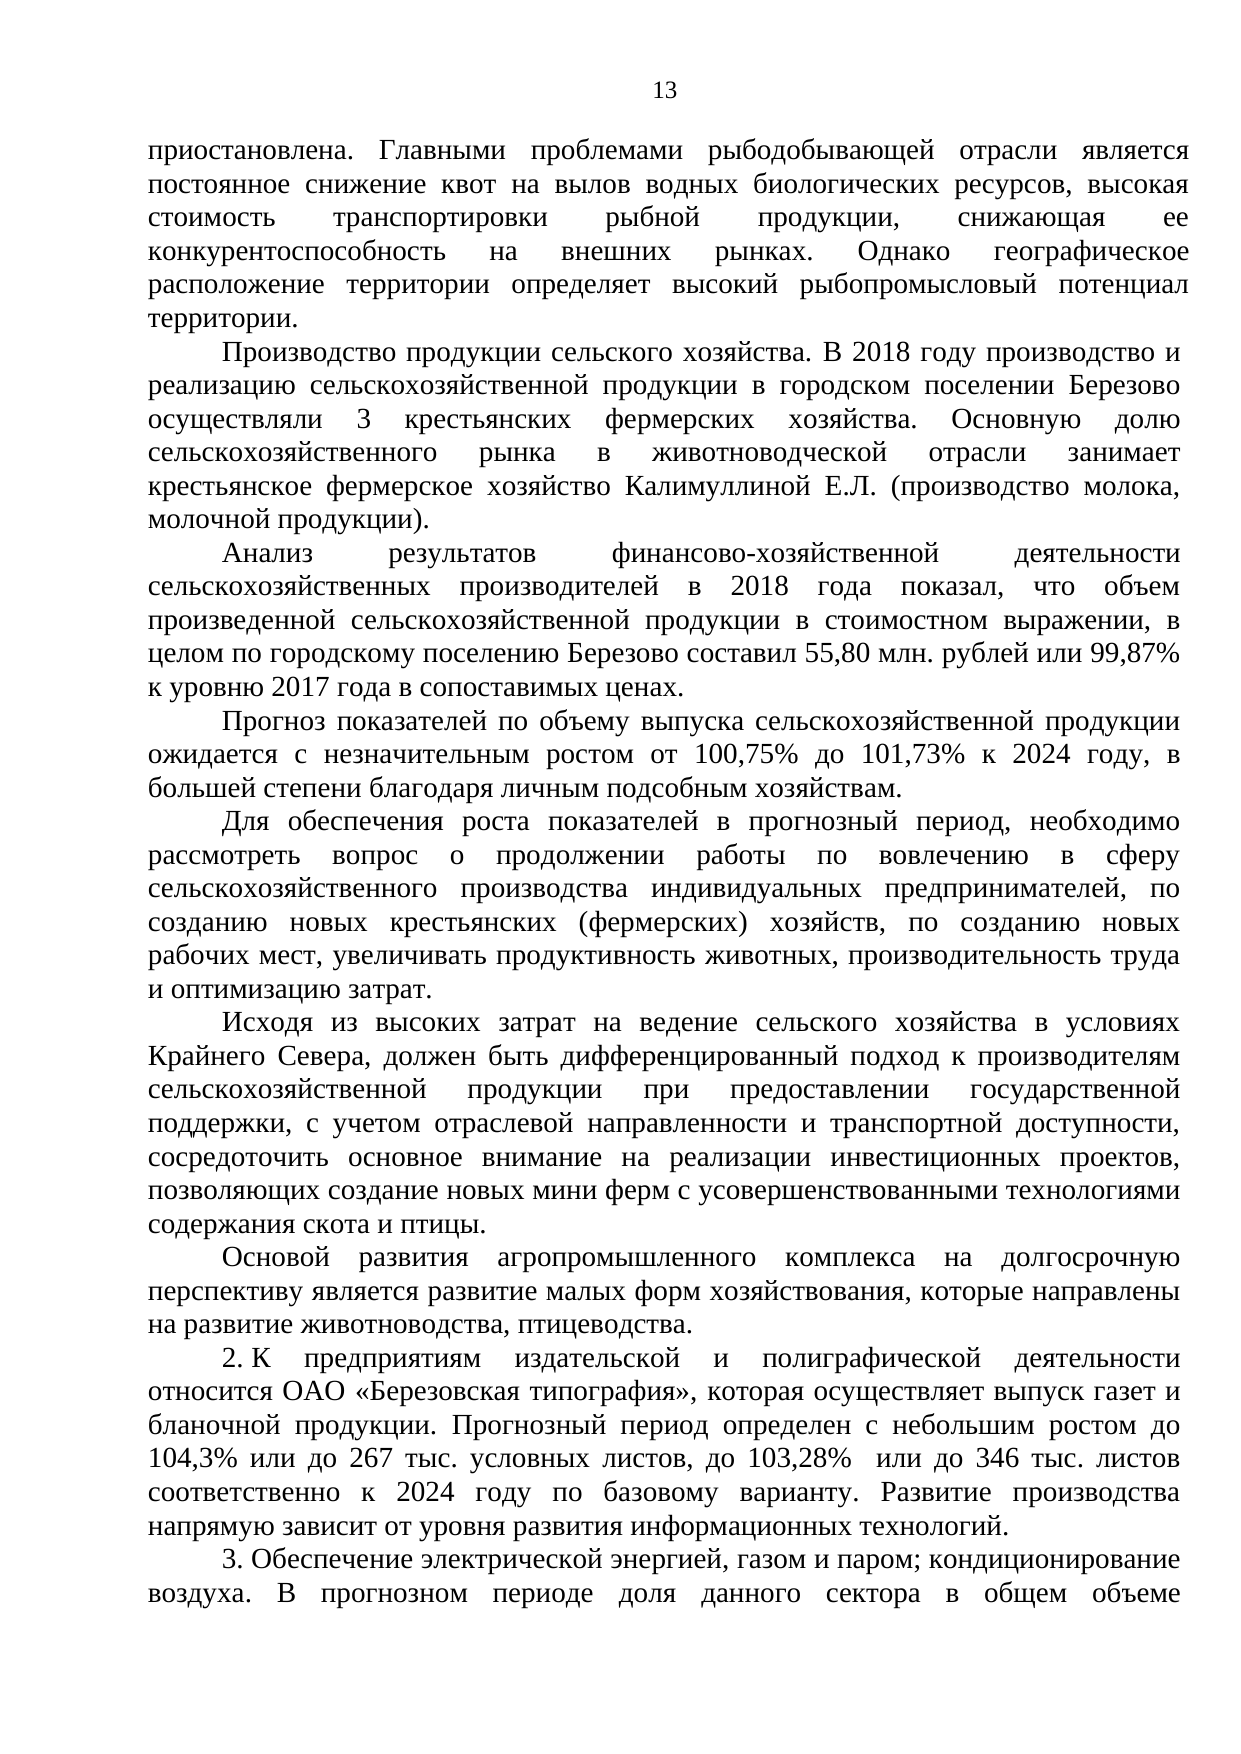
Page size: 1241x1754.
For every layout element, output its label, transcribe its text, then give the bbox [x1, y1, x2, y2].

text Производство продукции сельского хозяйства. В 2018 году производство и реализацию сельскохозяйственной продукции в городском поселении Березово осуществляли 3 крестьянских фермерских хозяйства. Основную долю сельскохозяйственного рынка в животноводческой отрасли занимает крестьянское фермерское хозяйство Калимуллиной Е.Л. (производство молока, молочной продукции). [148, 334, 1181, 535]
text Для обеспечения роста показателей в прогнозный период, необходимо рассмотреть вопрос о продолжении работы по вовлечению в сферу сельскохозяйственного производства индивидуальных предпринимателей, по созданию новых крестьянских (фермерских) хозяйств, по созданию новых рабочих мест, увеличивать продуктивность животных, производительность труда и оптимизацию затрат. [148, 803, 1181, 1004]
text 2. К предприятиям издательской и полиграфической деятельности относится ОАО «Березовская типография», которая осуществляет выпуск газет и бланочной продукции. Прогнозный период определен с небольшим ростом до 104,3% или до 267 тыс. условных листов, до 103,28% или до 346 тыс. листов соответственно к 2024 году по базовому варианту. Развитие производства напрямую зависит от уровня развития информационных технологий. [148, 1340, 1181, 1541]
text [148, 132, 1189, 334]
text Анализ результатов финансово-хозяйственной деятельности сельскохозяйственных производителей в 2018 года показал, что объем произведенной сельскохозяйственной продукции в стоимостном выражении, в целом по городскому поселению Березово составил 55,80 млн. рублей или 99,87% к уровню 2017 года в сопоставимых ценах. [148, 535, 1181, 703]
text Исходя из высоких затрат на ведение сельского хозяйства в условиях Крайнего Севера, должен быть дифференцированный подход к производителям сельскохозяйственной продукции при предоставлении государственной поддержки, с учетом отраслевой направленности и транспортной доступности, сосредоточить основное внимание на реализации инвестиционных проектов, позволяющих создание новых мини ферм с усовершенствованными технологиями содержания скота и птицы. [148, 1004, 1181, 1239]
text Основой развития агропромышленного комплекса на долгосрочную перспективу является развитие малых форм хозяйствования, которые направлены на развитие животноводства, птицеводства. [148, 1239, 1181, 1340]
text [148, 1541, 1181, 1608]
text Прогноз показателей по объему выпуска сельскохозяйственной продукции ожидается с незначительным ростом от 100,75% до 101,73% к 2024 году, в большей степени благодаря личным подсобным хозяйствам. [148, 703, 1181, 803]
